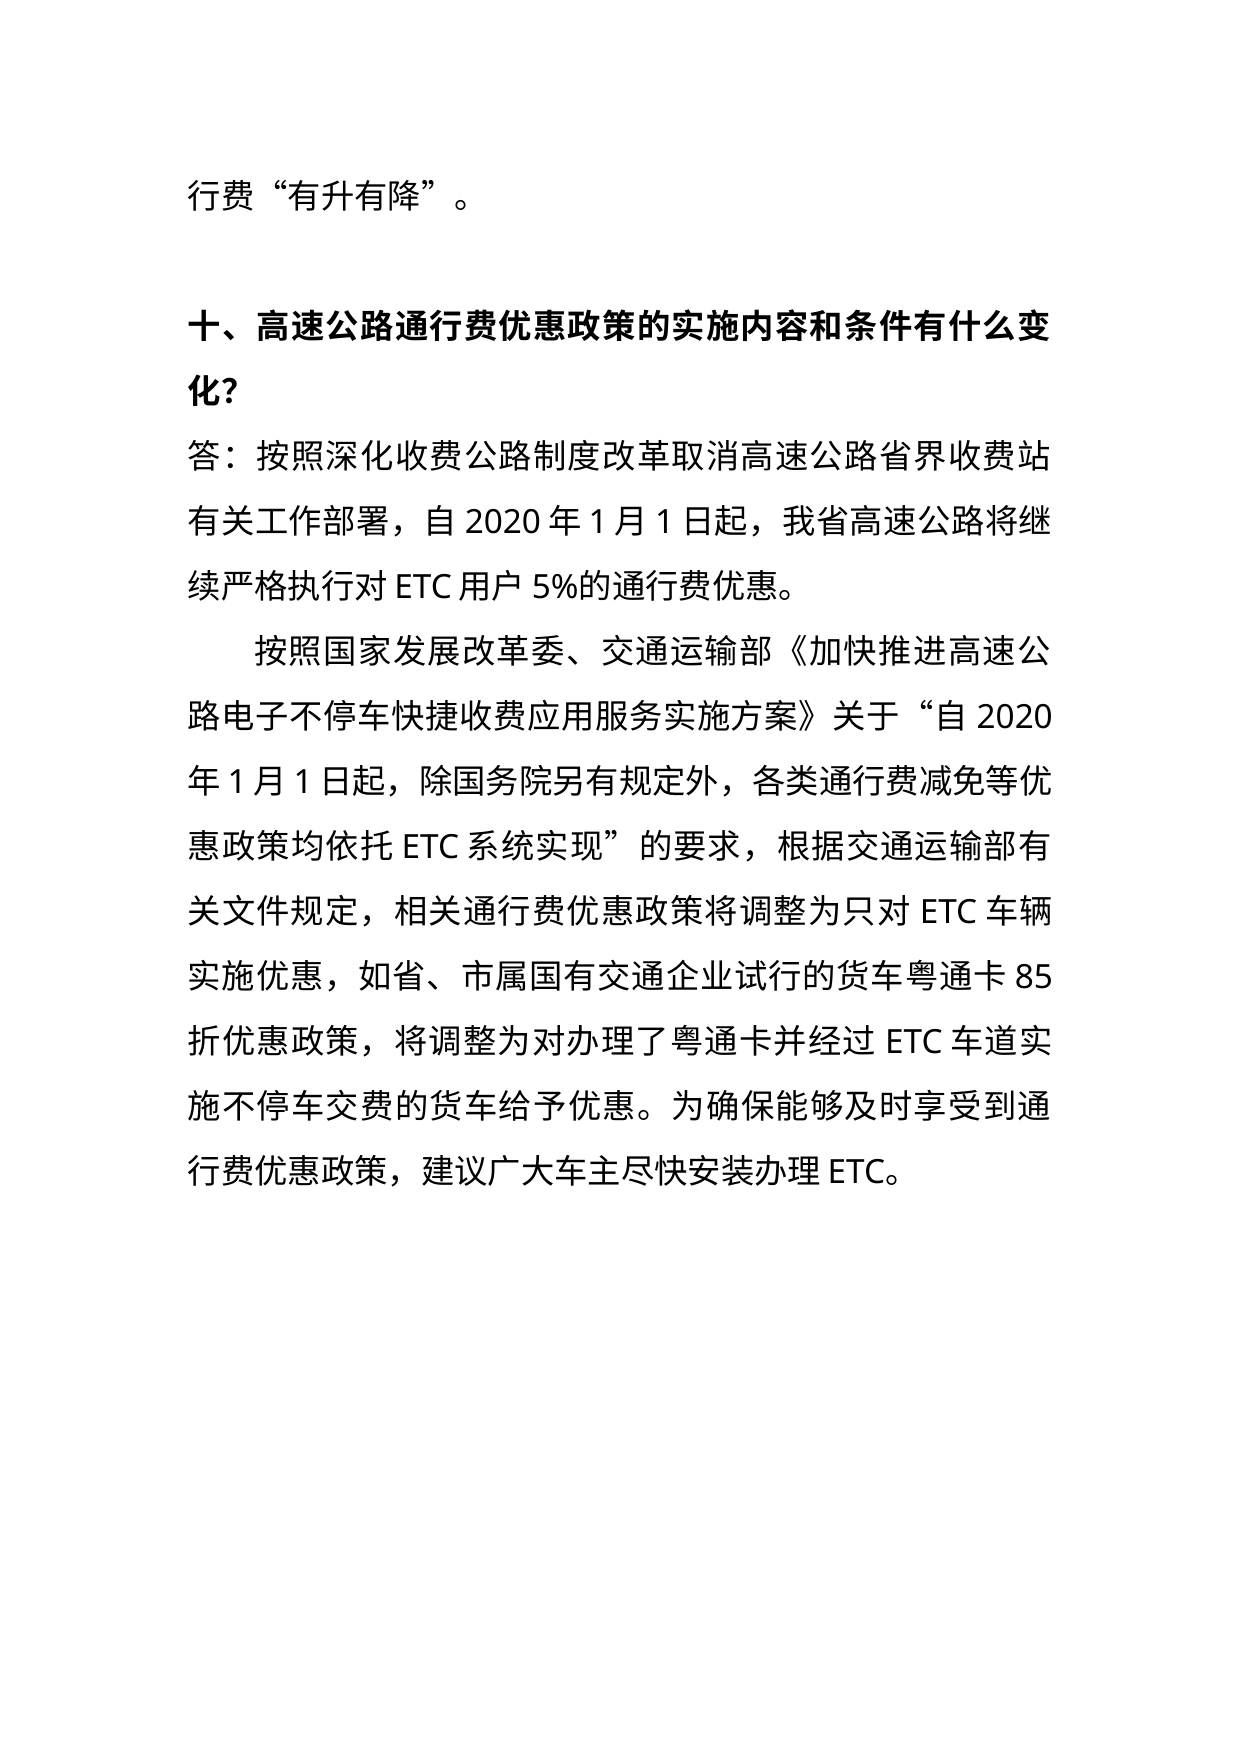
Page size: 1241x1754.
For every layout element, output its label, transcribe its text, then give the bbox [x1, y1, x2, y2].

text 按照国家发展改革委、交通运输部《加快推进高速公路电子不停车快捷收费应用服务实施方案》关于“自2020年1月1日起，除国务院另有规定外，各类通行费减免等优惠政策均依托ETC系统实现”的要求，根据交通运输部有关文件规定，相关通行费优惠政策将调整为只对ETC车辆实施优惠，如省、市属国有交通企业试行的货车粤通卡85折优惠政策，将调整为对办理了粤通卡并经过ETC车道实施不停车交费的货车给予优惠。为确保能够及时享受到通行费优惠政策，建议广大车主尽快安装办理ETC。 [187, 617, 1053, 1202]
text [187, 162, 1053, 227]
text 答：按照深化收费公路制度改革取消高速公路省界收费站有关工作部署，自2020年1月1日起，我省高速公路将继续严格执行对ETC用户5%的通行费优惠。 [187, 422, 1053, 617]
text 十、高速公路通行费优惠政策的实施内容和条件有什么变化？ [187, 292, 1053, 422]
